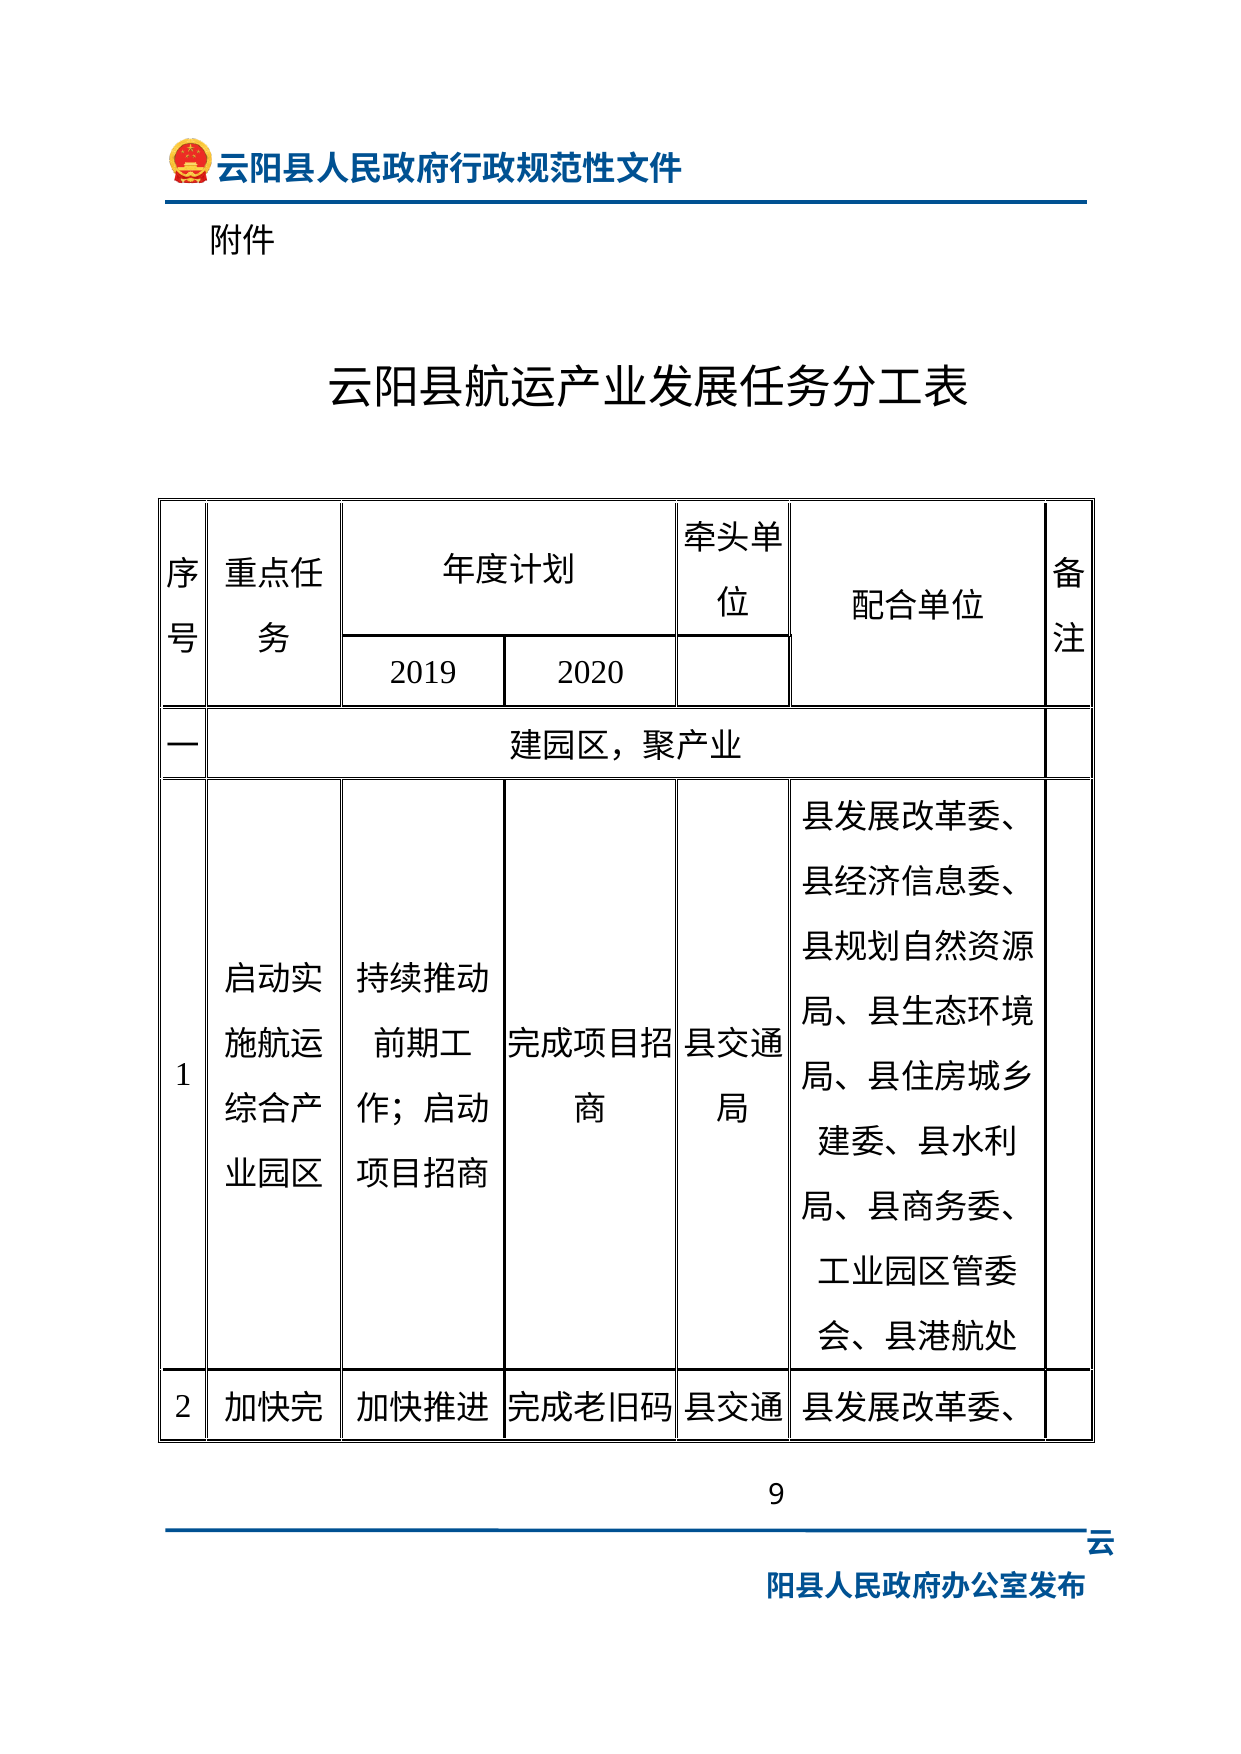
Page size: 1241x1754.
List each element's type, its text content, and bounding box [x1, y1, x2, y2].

table_header 序号 [161, 501, 206, 705]
text 云阳县航运产业发展任务分工表 [165, 335, 1087, 432]
table_cell 加快推进专业码头建设。加快完善张飞庙等旅游码头配套设施。 [341, 1371, 504, 1439]
table_cell 建园区，聚产业 [208, 709, 1044, 777]
table_header 备注 [1045, 501, 1091, 705]
table_cell 2 [159, 1368, 206, 1439]
table_header 牵头单位 [676, 501, 790, 634]
table_header 配合单位 [790, 501, 1045, 705]
table_cell 完成老旧码头改造工程。 [504, 1371, 676, 1439]
table_cell 完成项目招商 [506, 780, 675, 1368]
table_cell 县交通局、县文化旅游委 [676, 1371, 790, 1439]
table_cell [1047, 705, 1092, 777]
table_header 年度计划 [341, 501, 676, 634]
table_cell 一 [161, 705, 205, 777]
picture [165, 136, 216, 187]
table_cell 2019 [343, 637, 503, 705]
table_cell [1045, 777, 1093, 1368]
table_cell 1 [159, 777, 206, 1368]
table_cell 持续推动前期工作；启动项目招商 [343, 780, 503, 1368]
table_cell 加快完善码头建设 [206, 1371, 341, 1439]
table_cell [678, 637, 788, 705]
table_cell 启动实施航运综合产业园区 [208, 780, 340, 1368]
table_cell [1045, 1368, 1093, 1439]
table_cell 县发展改革委、县规划自然资源局、县生态环境局、县住房城乡建委、县水利局、工业园区管委会、县港航处 [790, 1371, 1045, 1439]
table_cell 县发展改革委、县经济信息委、县规划自然资源局、县生态环境局、县住房城乡建委、县水利局、县商务委、工业园区管委会、县港航处 [791, 780, 1044, 1368]
text 附件 [165, 205, 1087, 270]
table_header 重点任务 [206, 501, 341, 705]
table_cell 县交通局 [678, 780, 788, 1368]
table_cell 2020 [506, 637, 675, 705]
